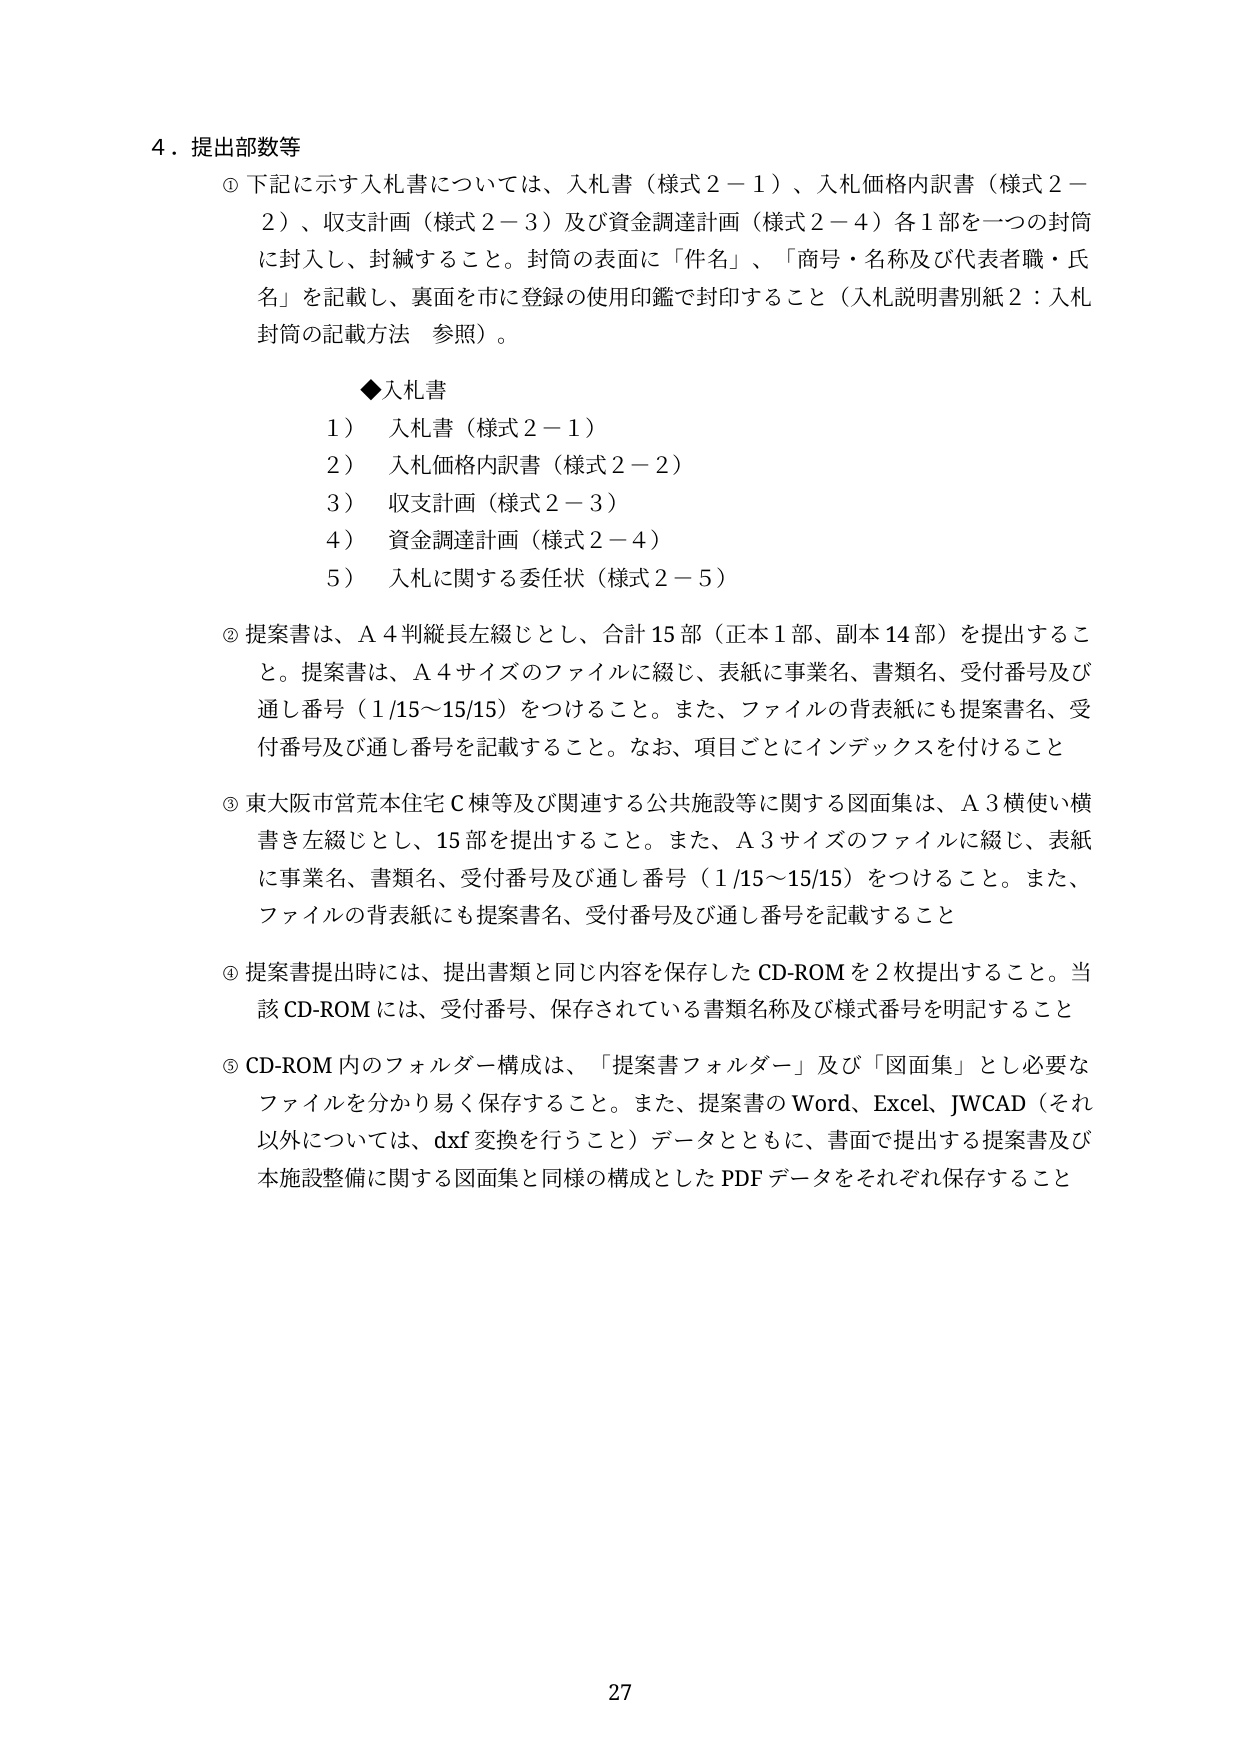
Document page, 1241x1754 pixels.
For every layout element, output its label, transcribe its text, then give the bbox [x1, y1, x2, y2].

subtitle ４．提出部数等 [148, 127, 1092, 164]
text ② 提案書は、Ａ４判縦長左綴じとし、合計15部（正本１部、副本14部）を提出すること。提案書は、Ａ４サイズのファイルに綴じ、表紙に事業名、書類名、受付番号及び通し番号（１/15～15/15）をつけること。また、ファイルの背表紙にも提案書名、受付番号及び通し番号を記載すること。なお、項目ごとにインデックスを付けること [222, 614, 1092, 764]
text ④ 提案書提出時には、提出書類と同じ内容を保存したCD-ROMを２枚提出すること。当該CD-ROMには、受付番号、保存されている書類名称及び様式番号を明記すること [222, 952, 1092, 1027]
text １） 入札書（様式２－１） [169, 408, 1092, 446]
text ③ 東大阪市営荒本住宅C棟等及び関連する公共施設等に関する図面集は、Ａ３横使い横書き左綴じとし、15部を提出すること。また、Ａ３サイズのファイルに綴じ、表紙に事業名、書類名、受付番号及び通し番号（１/15～15/15）をつけること。また、ファイルの背表紙にも提案書名、受付番号及び通し番号を記載すること [222, 783, 1092, 933]
text ５） 入札に関する委任状（様式２－５） [322, 558, 1092, 596]
text ２） 入札価格内訳書（様式２－２） [169, 446, 1092, 483]
text ① 下記に示す入札書については、入札書（様式２－１）、入札価格内訳書（様式２－２）、収支計画（様式２－３）及び資金調達計画（様式２－４）各１部を一つの封筒に封入し、封緘すること。封筒の表面に「件名」、「商号・名称及び代表者職・氏名」を記載し、裏面を市に登録の使用印鑑で封印すること（入札説明書別紙２：入札封筒の記載方法 参照）。 [222, 164, 1092, 352]
text ◆入札書 [272, 371, 1092, 408]
text ⑤ CD-ROM内のフォルダー構成は、「提案書フォルダー」及び「図面集」とし必要なファイルを分かり易く保存すること。また、提案書のWord、Excel、JWCAD（それ以外については、dxf 変換を行うこと）データとともに、書面で提出する提案書及び本施設整備に関する図面集と同様の構成としたPDFデータをそれぞれ保存すること [222, 1046, 1092, 1196]
text ４） 資金調達計画（様式２－４） [322, 521, 1092, 558]
text ３） 収支計画（様式２－３） [169, 483, 1092, 521]
